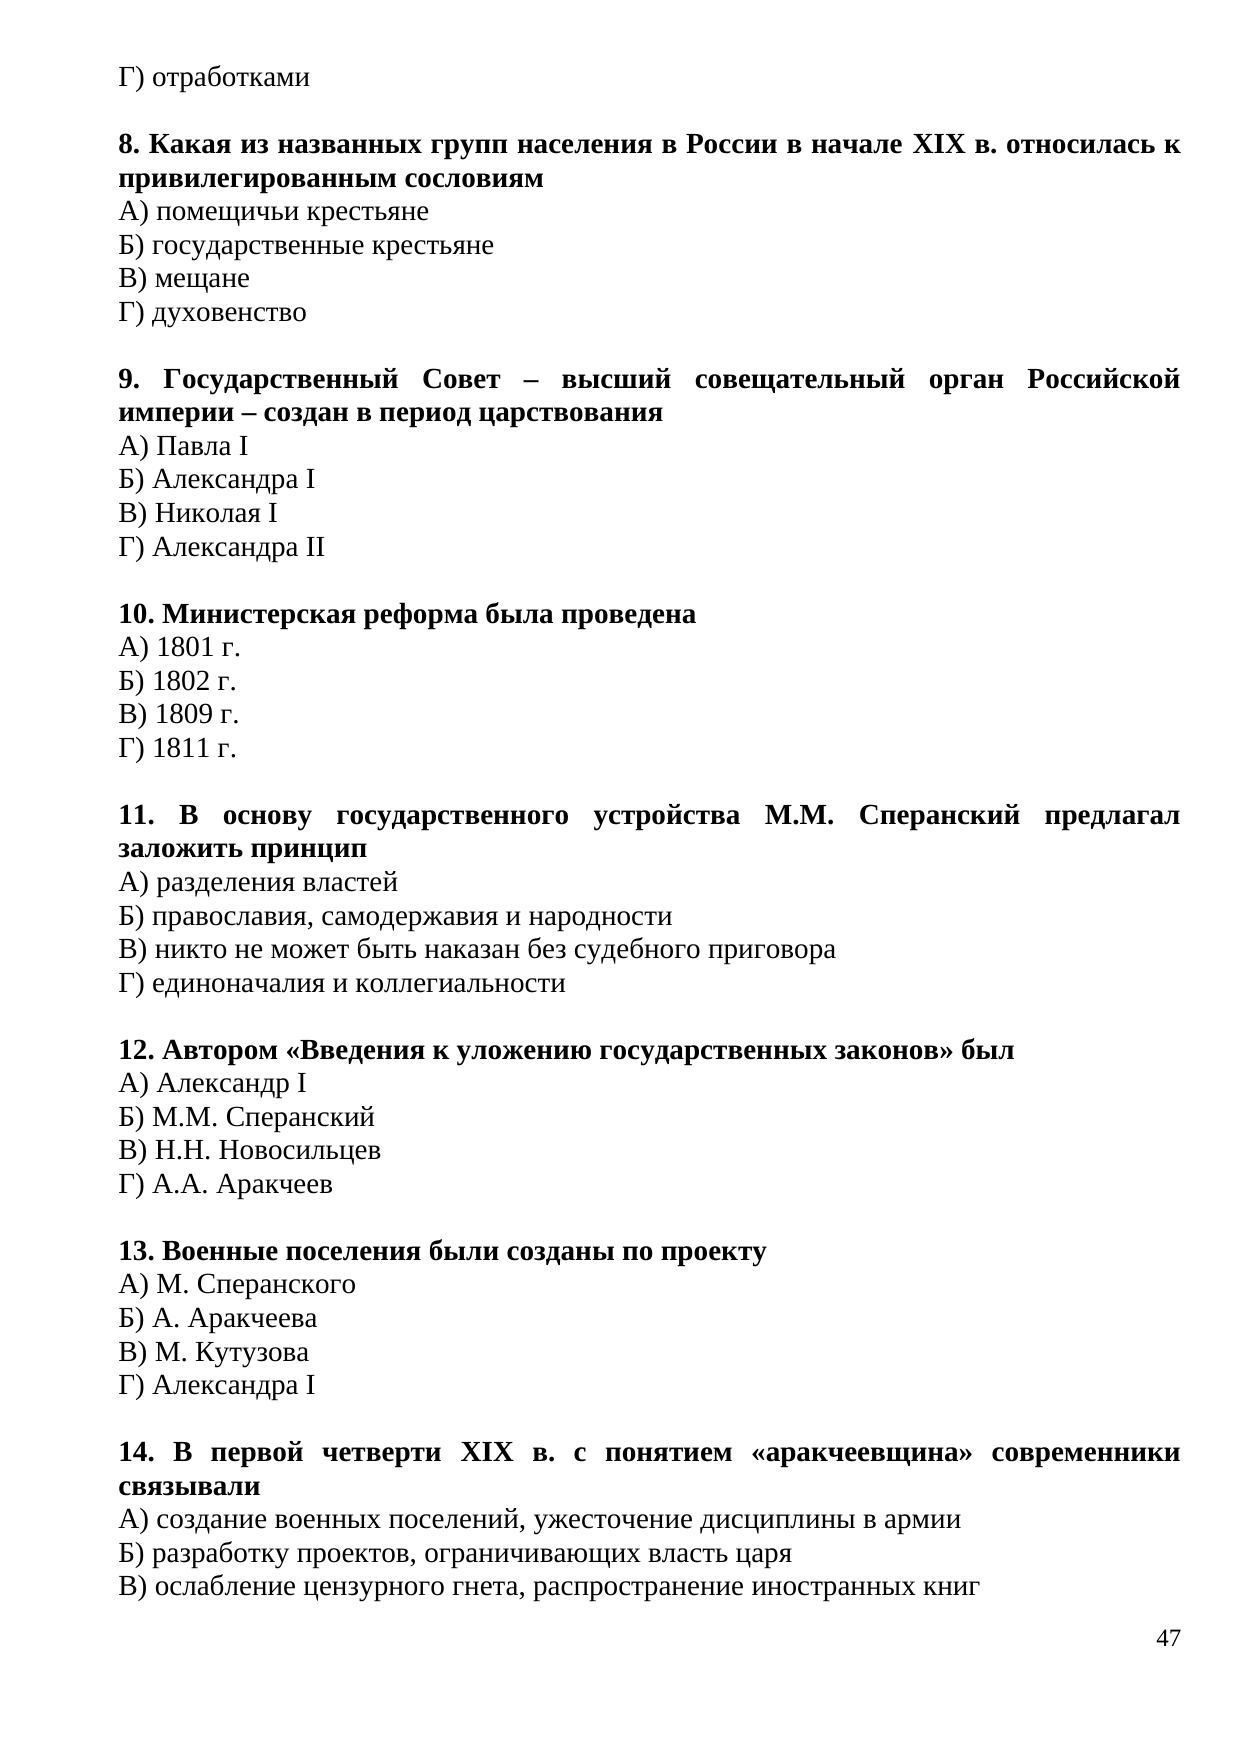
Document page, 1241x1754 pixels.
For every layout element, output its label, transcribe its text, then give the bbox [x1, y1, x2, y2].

text Г) отработками [118, 59, 1181, 93]
text Б) М.М. Сперанский [118, 1099, 1181, 1132]
text 8. Какая из названных групп населения в России в начале XIX в. относилась к привилегированным сословиям [118, 126, 1181, 193]
text Б) Александра I [118, 462, 1181, 495]
text Г) духовенство [118, 294, 1181, 327]
text 11. В основу государственного устройства М.М. Сперанский предлагал заложить принцип [118, 797, 1181, 864]
text А) Александр I [118, 1065, 1181, 1099]
text Б) 1802 г. [118, 663, 1181, 696]
text А) помещичьи крестьяне [118, 193, 1181, 227]
text В) 1809 г. [118, 696, 1181, 730]
text Г) Александра I [118, 1367, 1181, 1401]
text В) мещане [118, 260, 1181, 294]
text 14. В первой четверти XIX в. с понятием «аракчеевщина» современники связывали [118, 1434, 1181, 1501]
text А) разделения властей [118, 864, 1181, 898]
text Б) А. Аракчеева [118, 1300, 1181, 1334]
text В) М. Кутузова [118, 1334, 1181, 1367]
text В) Николая I [118, 495, 1181, 529]
text 10. Министерская реформа была проведена [118, 596, 1181, 629]
text Б) разработку проектов, ограничивающих власть царя [118, 1535, 1181, 1568]
text В) ослабление цензурного гнета, распространение иностранных книг [118, 1568, 1181, 1602]
text Г) А.А. Аракчеев [118, 1166, 1181, 1199]
text В) Н.Н. Новосильцев [118, 1132, 1181, 1166]
text В) никто не может быть наказан без судебного приговора [118, 931, 1181, 965]
text Б) государственные крестьяне [118, 227, 1181, 260]
text Г) Александра II [118, 529, 1181, 562]
text А) Павла I [118, 428, 1181, 462]
text 13. Военные поселения были созданы по проекту [118, 1233, 1181, 1267]
text 9. Государственный Совет – высший совещательный орган Российской империи – создан в период царствования [118, 361, 1181, 428]
text 12. Автором «Введения к уложению государственных законов» был [118, 1032, 1181, 1065]
text Г) единоначалия и коллегиальности [118, 965, 1181, 998]
text Б) православия, самодержавия и народности [118, 898, 1181, 931]
text Г) 1811 г. [118, 730, 1181, 763]
text А) 1801 г. [118, 629, 1181, 663]
text А) создание военных поселений, ужесточение дисциплины в армии [118, 1501, 1181, 1535]
text А) М. Сперанского [118, 1267, 1181, 1300]
